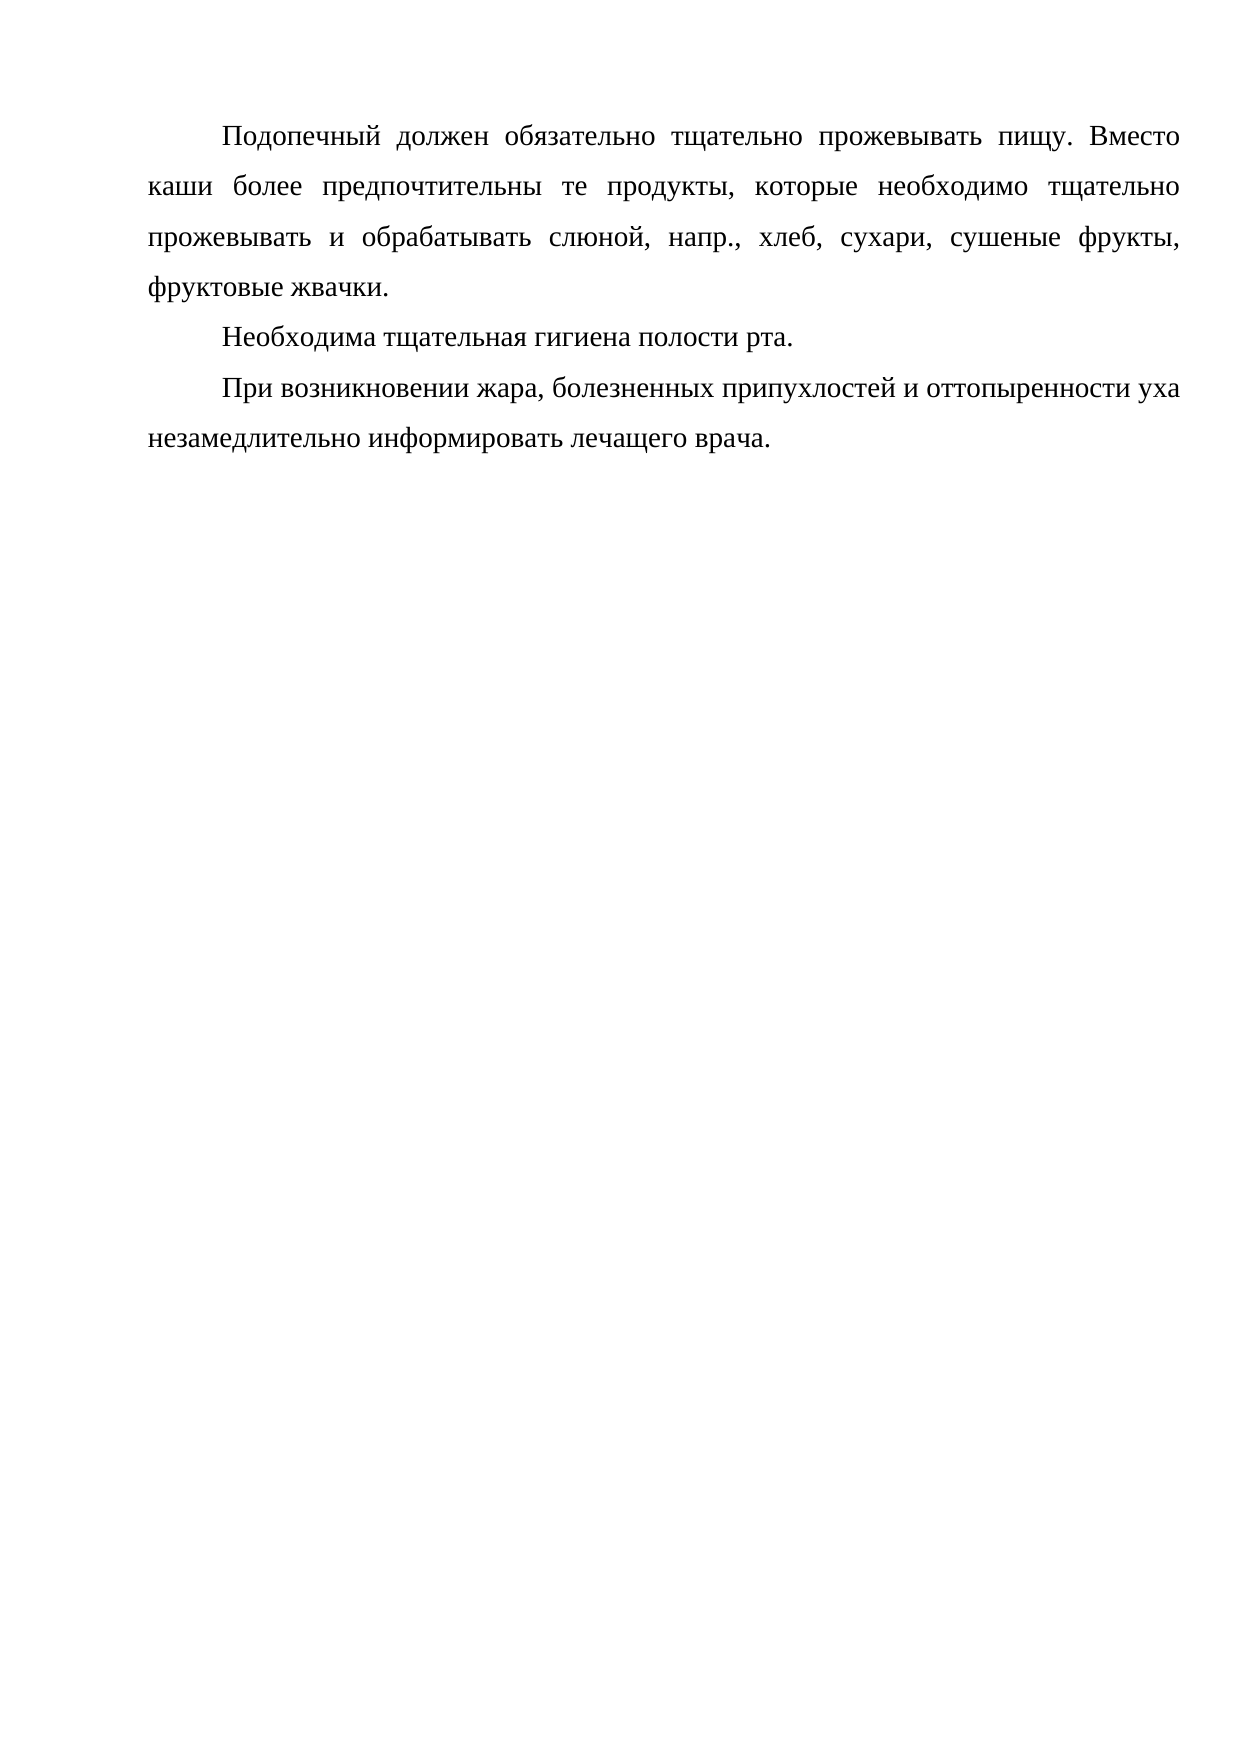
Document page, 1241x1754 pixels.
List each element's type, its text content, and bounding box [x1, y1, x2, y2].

text Необходима тщательная гигиена полости рта. [148, 319, 1181, 353]
text При возникновении жара, болезненных припухлостей и оттопыренности уха незамедлительно информировать лечащего врача. [148, 370, 1181, 453]
text Подопечный должен обязательно тщательно прожевывать пищу. Вместо каши более предпочтительны те продукты, которые необходимо тщательно прожевывать и обрабатывать слюной, напр., хлеб, сухари, сушеные фрукты, фруктовые жвачки. [148, 118, 1181, 303]
